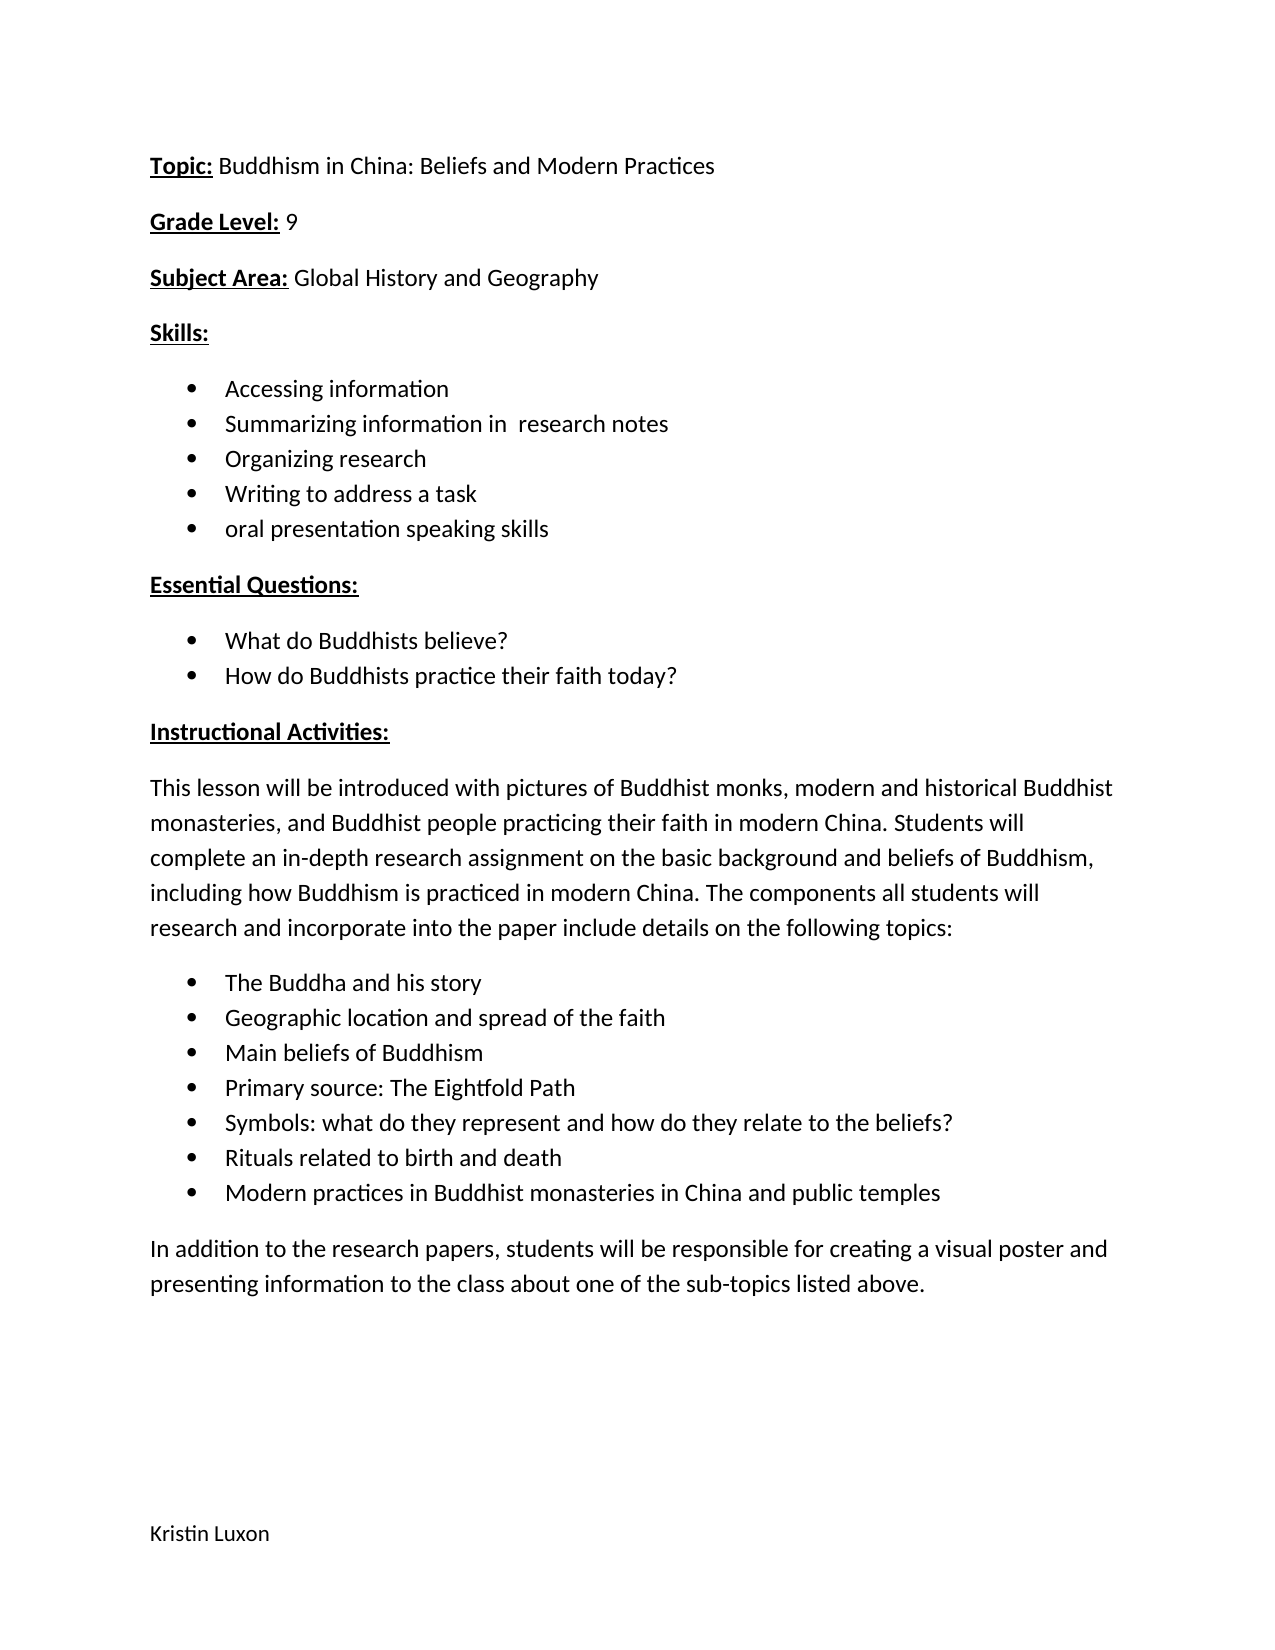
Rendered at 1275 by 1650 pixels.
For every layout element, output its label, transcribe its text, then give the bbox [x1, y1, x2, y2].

list Modern practices in Buddhist monasteries in China and public temples [187, 1177, 1125, 1208]
list Geographic location and spread of the faith [187, 1002, 1125, 1033]
text Skills: [150, 317, 1125, 348]
list Rituals related to birth and death [187, 1142, 1125, 1173]
list The Buddha and his story [187, 967, 1125, 998]
list Summarizing information in research notes [187, 408, 1125, 439]
list Writing to address a task [187, 478, 1125, 509]
list oral presentation speaking skills [187, 513, 1125, 544]
list What do Buddhists believe? [187, 625, 1125, 656]
text Essential Questions: [150, 569, 1125, 600]
text In addition to the research papers, students will be responsible for creating a visual poster and presenting information to the class about one of the sub-topics listed above. [150, 1233, 1125, 1299]
text Instructional Activities: [150, 716, 1125, 746]
list Main beliefs of Buddhism [187, 1037, 1125, 1068]
text Subject Area: Global History and Geography [150, 262, 1125, 292]
list How do Buddhists practice their faith today? [187, 660, 1125, 691]
text This lesson will be introduced with pictures of Buddhist monks, modern and historical Buddhist monasteries, and Buddhist people practicing their faith in modern China. Students will complete an in-depth research assignment on the basic background and beliefs of Buddhism, including how Buddhism is practiced in modern China. The components all students will research and incorporate into the paper include details on the following topics: [150, 772, 1125, 942]
list Symbols: what do they represent and how do they relate to the beliefs? [187, 1107, 1125, 1138]
list Primary source: The Eightfold Path [187, 1072, 1125, 1103]
list Accessing information [187, 373, 1125, 404]
list Organizing research [187, 443, 1125, 474]
text Grade Level: 9 [150, 206, 1125, 236]
text Topic: Buddhism in China: Beliefs and Modern Practices [150, 150, 1125, 181]
